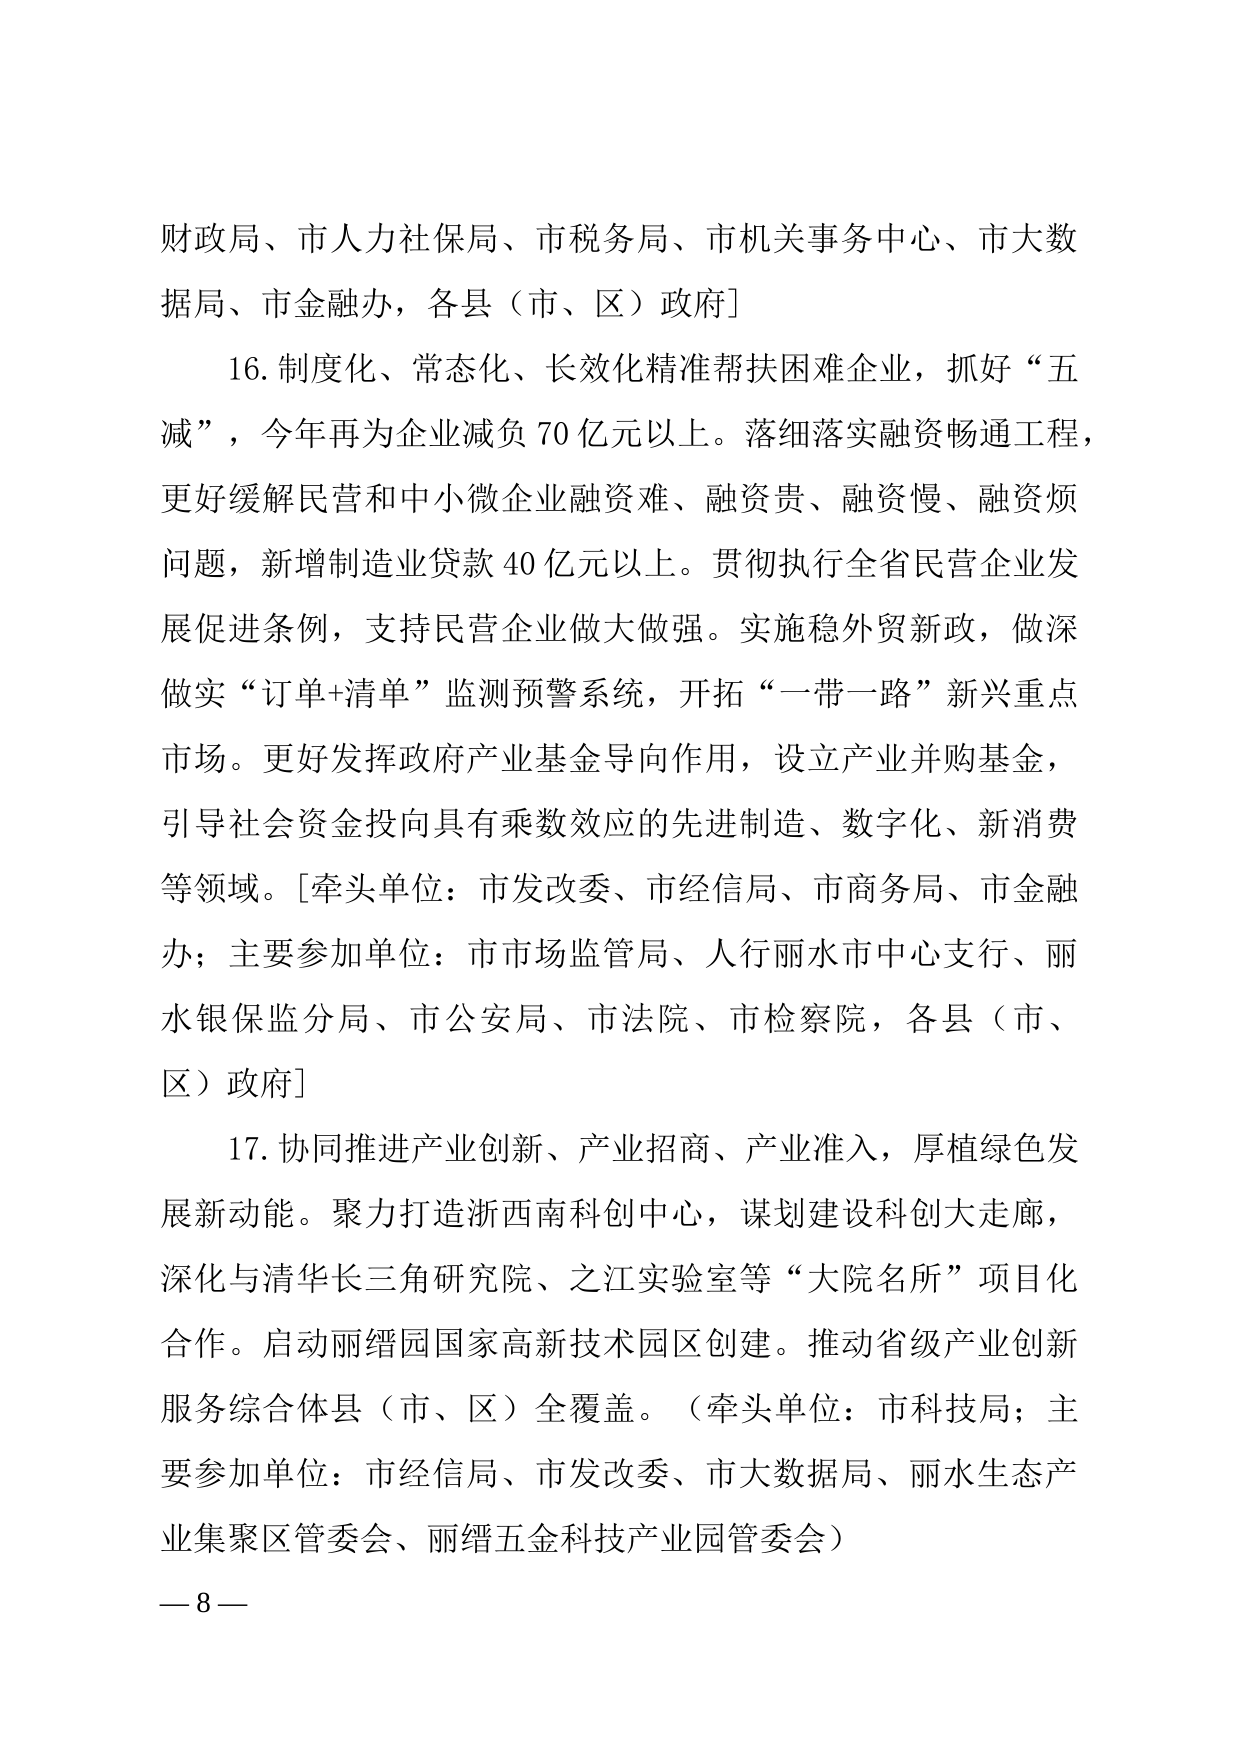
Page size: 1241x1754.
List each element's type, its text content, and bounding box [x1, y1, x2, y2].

text 16.制度化、常态化、长效化精准帮扶困难企业，抓好“五减”，今年再为企业减负70亿元以上。落细落实融资畅通工程，更好缓解民营和中小微企业融资难、融资贵、融资慢、融资烦问题，新增制造业贷款40亿元以上。贯彻执行全省民营企业发展促进条例，支持民营企业做大做强。实施稳外贸新政，做深做实“订单+清单”监测预警系统，开拓“一带一路”新兴重点市场。更好发挥政府产业基金导向作用，设立产业并购基金，引导社会资金投向具有乘数效应的先进制造、数字化、新消费等领域。[牵头单位：市发改委、市经信局、市商务局、市金融办；主要参加单位：市市场监管局、人行丽水市中心支行、丽水银保监分局、市公安局、市法院、市检察院，各县（市、区）政府] [159, 333, 1081, 1113]
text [159, 203, 1081, 333]
text 17.协同推进产业创新、产业招商、产业准入，厚植绿色发展新动能。聚力打造浙西南科创中心，谋划建设科创大走廊，深化与清华长三角研究院、之江实验室等“大院名所”项目化合作。启动丽缙园国家高新技术园区创建。推动省级产业创新服务综合体县（市、区）全覆盖。（牵头单位：市科技局；主要参加单位：市经信局、市发改委、市大数据局、丽水生态产业集聚区管委会、丽缙五金科技产业园管委会） [159, 1113, 1081, 1568]
